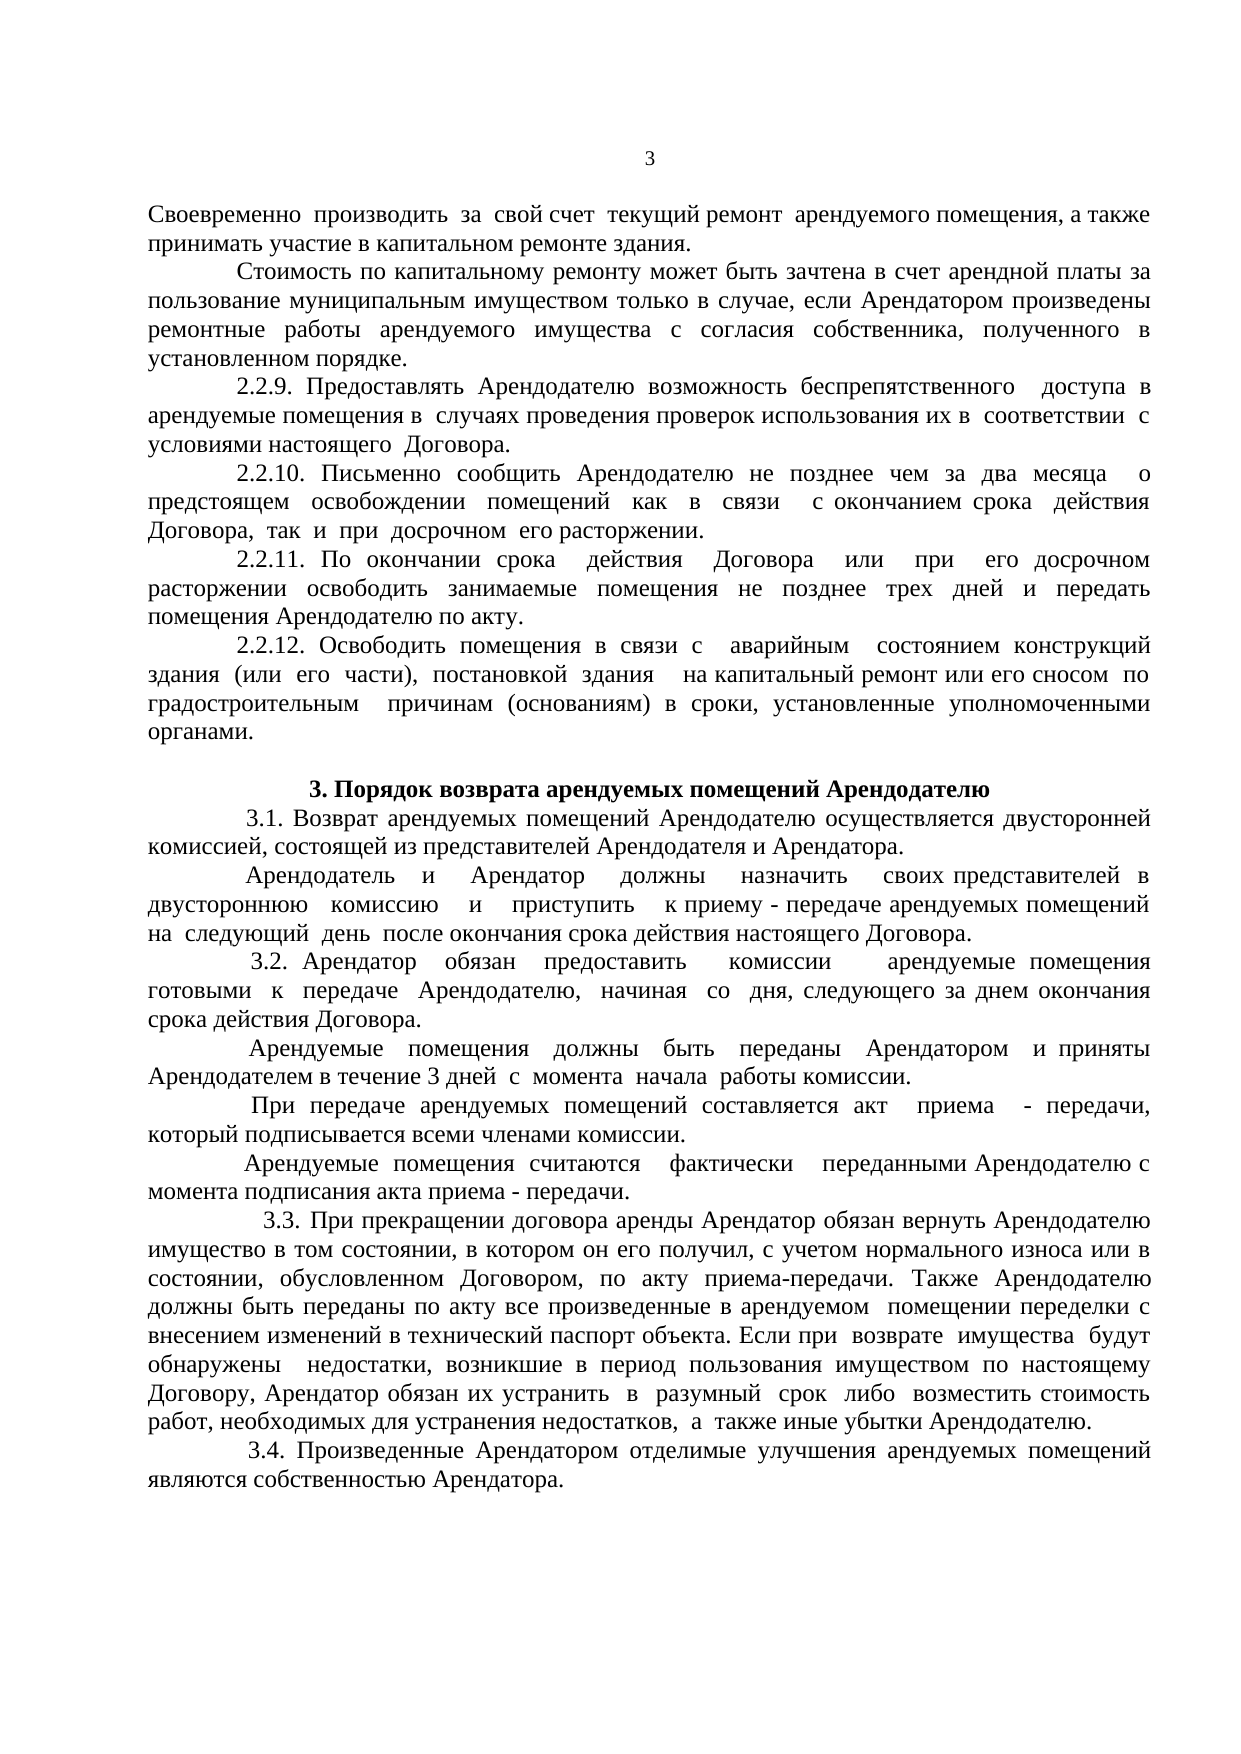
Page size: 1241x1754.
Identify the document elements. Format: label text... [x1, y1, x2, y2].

text Стоимость по капитальному ремонту может быть зачтена в счет арендной платы за пользование муниципальным имуществом только в случае, если Арендатором произведены ремонтные работы арендуемого имущества с согласия собственника, полученного в установленном порядке. [148, 256, 1152, 371]
text 2.2.11. По окончании срока действия Договора или при его досрочном расторжении освободить занимаемые помещения не позднее трех дней и передать помещения Арендодателю по акту. [148, 544, 1152, 630]
text При передаче арендуемых помещений составляется акт приема - передачи, который подписывается всеми членами комиссии. [148, 1090, 1152, 1148]
text Арендуемые помещения должны быть переданы Арендатором и приняты Арендодателем в течение 3 дней с момента начала работы комиссии. [148, 1033, 1152, 1090]
text Своевременно производить за свой счет текущий ремонт арендуемого помещения, а также принимать участие в капитальном ремонте здания. [148, 199, 1152, 256]
text 2.2.9. Предоставлять Арендодателю возможность беспрепятственного доступа в арендуемые помещения в случаях проведения проверок использования их в соответствии с условиями настоящего Договора. [148, 371, 1152, 458]
text 3.3. При прекращении договора аренды Арендатор обязан вернуть Арендодателю имущество в том состоянии, в котором он его получил, с учетом нормального износа или в состоянии, обусловленном Договором, по акту приема-передачи. Также Арендодателю должны быть переданы по акту все произведенные в арендуемом помещении переделки с внесением изменений в технический паспорт объекта. Если при возврате имущества будут обнаружены недостатки, возникшие в период пользования имуществом по настоящему Договору, Арендатор обязан их устранить в разумный срок либо возместить стоимость работ, необходимых для устранения недостатков, а также иные убытки Арендодателю. [148, 1205, 1152, 1435]
text 3.4. Произведенные Арендатором отделимые улучшения арендуемых помещений являются собственностью Арендатора. [148, 1435, 1152, 1493]
text 2.2.10. Письменно сообщить Арендодателю не позднее чем за два месяца о предстоящем освобождении помещений как в связи с окончанием срока действия Договора, так и при досрочном его расторжении. [148, 458, 1152, 544]
text 3.2. Арендатор обязан предоставить комиссии арендуемые помещения готовыми к передаче Арендодателю, начиная со дня, следующего за днем окончания срока действия Договора. [148, 946, 1152, 1033]
text Арендодатель и Арендатор должны назначить своих представителей в двустороннюю комиссию и приступить к приему - передаче арендуемых помещений на следующий день после окончания срока действия настоящего Договора. [148, 860, 1152, 946]
text 3. Порядок возврата арендуемых помещений Арендодателю [148, 774, 1152, 803]
text 3.1. Возврат арендуемых помещений Арендодателю осуществляется двусторонней комиссией, состоящей из представителей Арендодателя и Арендатора. [148, 803, 1152, 860]
text 3 [148, 146, 1152, 170]
text 2.2.12. Освободить помещения в связи с аварийным состоянием конструкций здания (или его части), постановкой здания на капитальный ремонт или его сносом по градостроительным причинам (основаниям) в сроки, установленные уполномоченными органами. [148, 630, 1152, 745]
text Арендуемые помещения считаются фактически переданными Арендодателю с момента подписания акта приема - передачи. [148, 1148, 1152, 1205]
